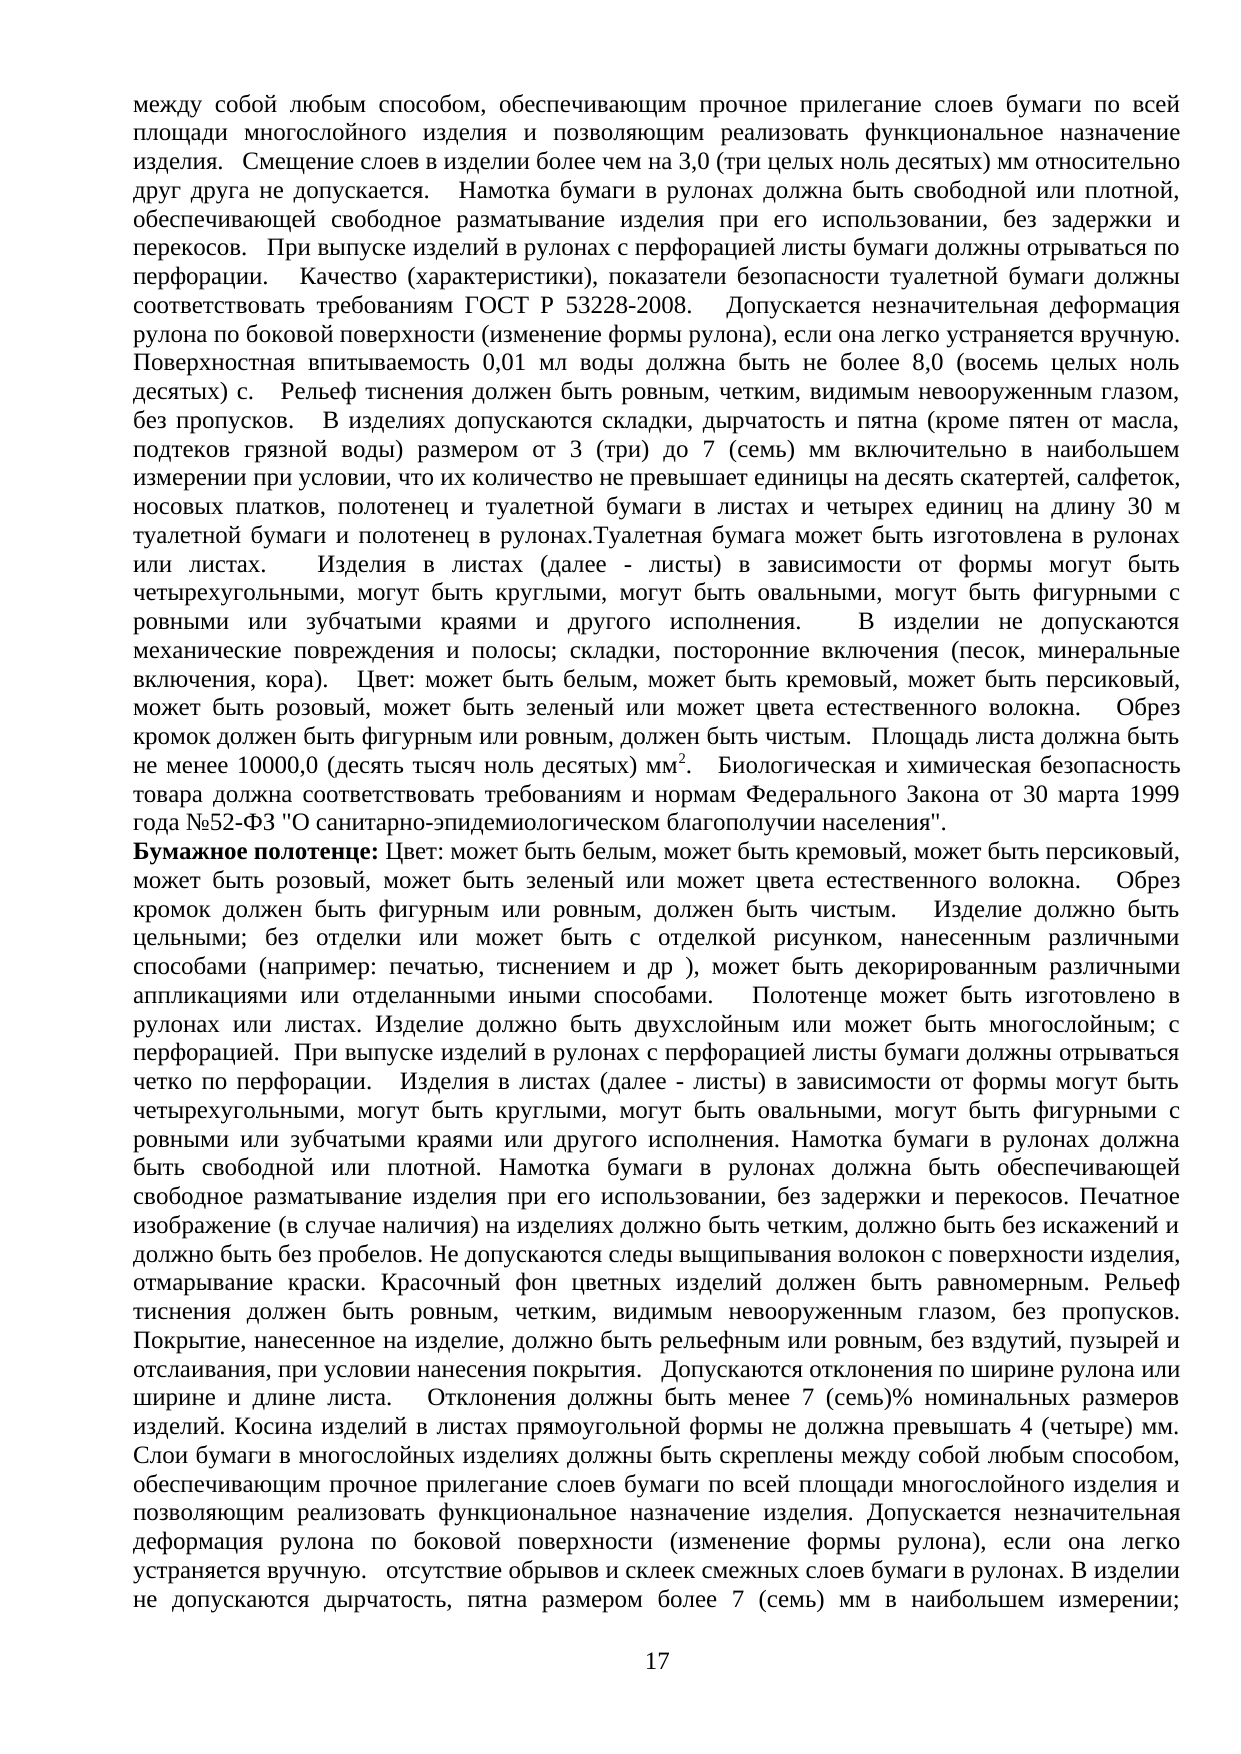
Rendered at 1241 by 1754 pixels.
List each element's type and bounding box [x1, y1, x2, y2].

text [133, 89, 1181, 836]
text [133, 836, 1181, 1612]
